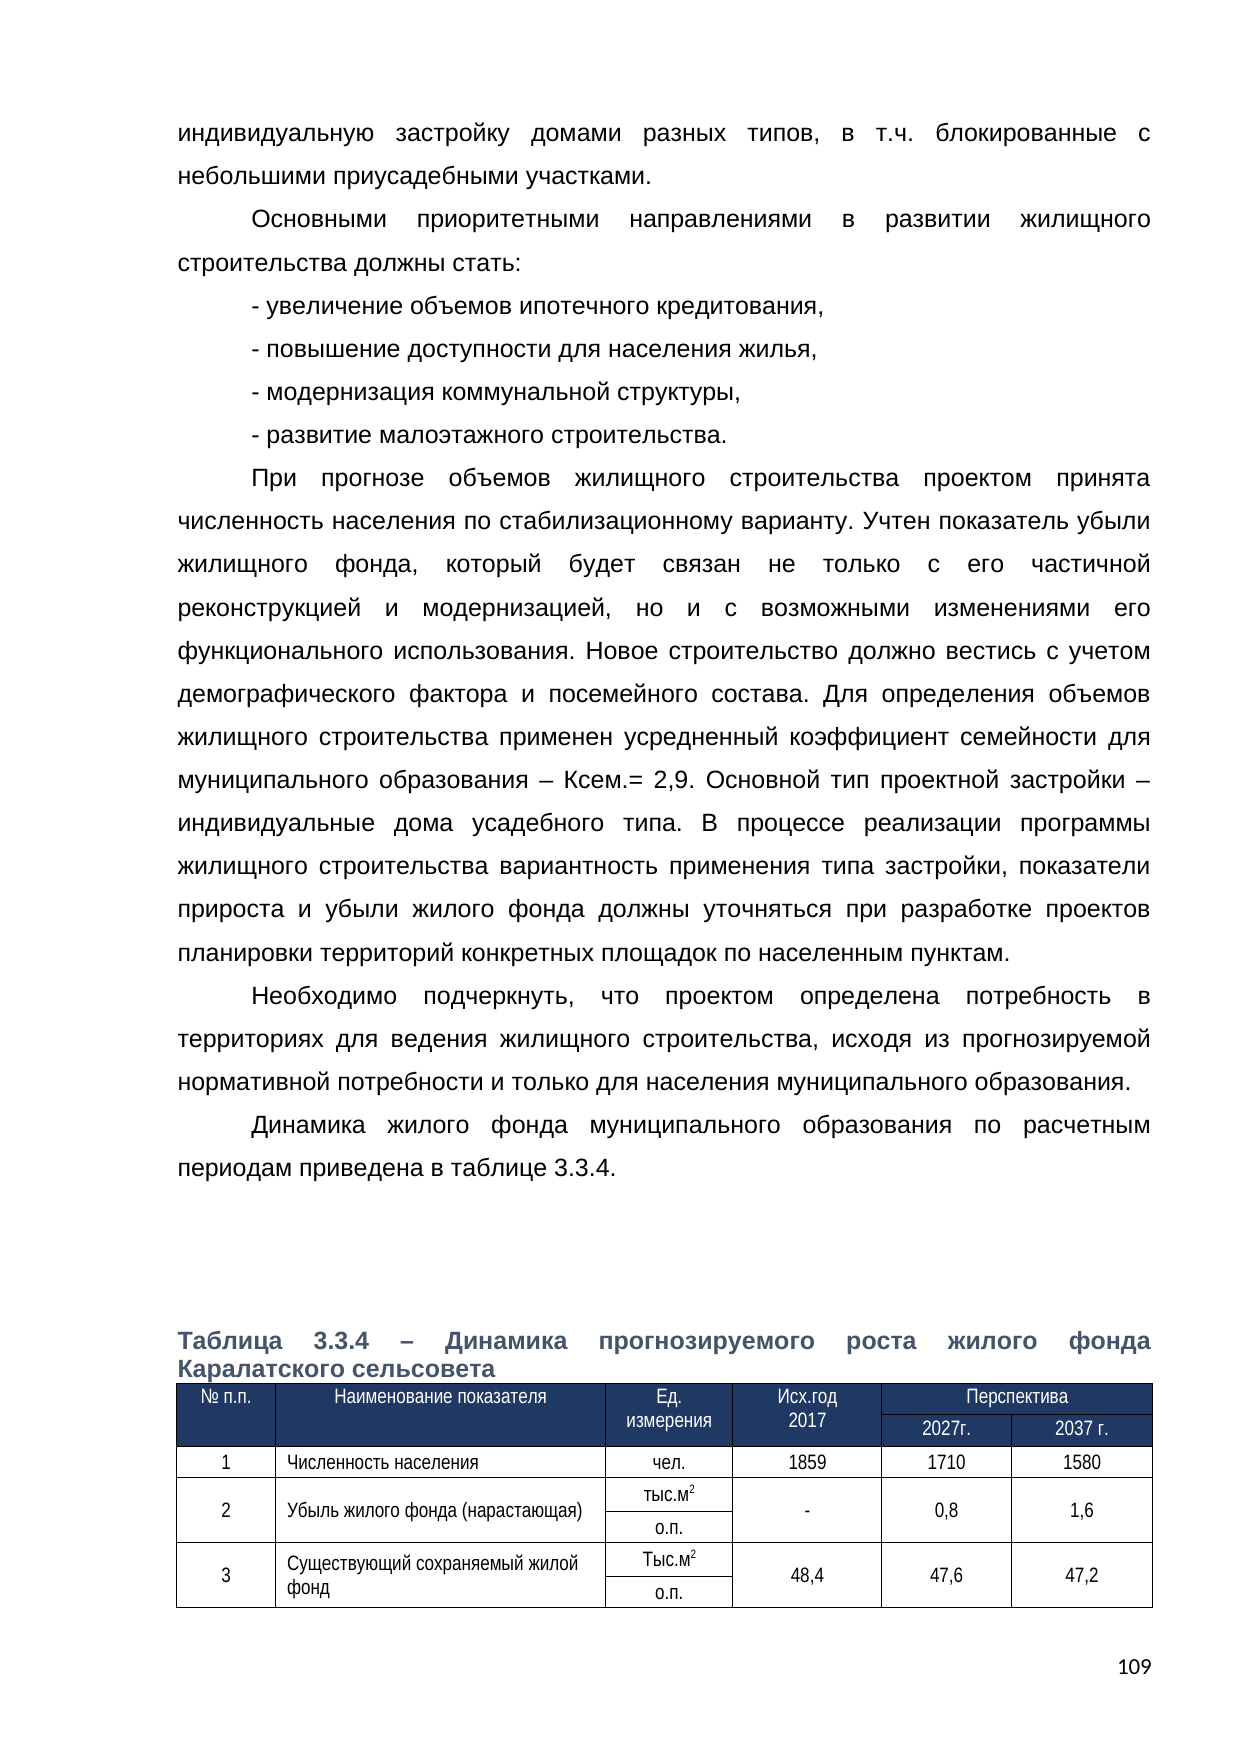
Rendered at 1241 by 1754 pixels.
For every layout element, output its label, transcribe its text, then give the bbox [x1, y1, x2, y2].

text - увеличение объемов ипотечного кредитования, [177, 291, 1152, 319]
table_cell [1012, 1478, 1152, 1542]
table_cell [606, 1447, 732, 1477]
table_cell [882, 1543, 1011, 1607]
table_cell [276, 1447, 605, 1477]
text - повышение доступности для населения жилья, [177, 334, 1152, 362]
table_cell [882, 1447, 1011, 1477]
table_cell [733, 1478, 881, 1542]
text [177, 118, 1152, 190]
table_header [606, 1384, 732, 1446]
text Динамика жилого фонда муниципального образования по расчетным периодам приведена в таблице 3.3.4. [177, 1110, 1152, 1182]
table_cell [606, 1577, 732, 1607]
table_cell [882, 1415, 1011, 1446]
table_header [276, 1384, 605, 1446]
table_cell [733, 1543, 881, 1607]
text Основными приоритетными направлениями в развитии жилищного строительства должны стать: [177, 204, 1152, 276]
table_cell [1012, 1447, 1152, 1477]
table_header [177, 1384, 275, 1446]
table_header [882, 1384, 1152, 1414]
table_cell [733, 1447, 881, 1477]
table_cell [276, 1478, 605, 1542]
text При прогнозе объемов жилищного строительства проектом принята численность населения по стабилизационному варианту. Учтен показатель убыли жилищного фонда, который будет связан не только с его частичной реконструкцией и модернизацией, но и с возможными изменениями его функционального использования. Новое строительство должно вестись с учетом демографического фактора и посемейного состава. Для определения объемов жилищного строительства применен усредненный коэффициент семейности для муниципального образования – Ксем.= 2,9. Основной тип проектной застройки – индивидуальные дома усадебного типа. В процессе реализации программы жилищного строительства вариантность применения типа застройки, показатели прироста и убыли жилого фонда должны уточняться при разработке проектов планировки территорий конкретных площадок по населенным пунктам. [177, 463, 1152, 966]
text - развитие малоэтажного строительства. [177, 420, 1152, 449]
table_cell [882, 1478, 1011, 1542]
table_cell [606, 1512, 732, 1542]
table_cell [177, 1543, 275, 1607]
text Таблица 3.3.4 – Динамика прогнозируемого роста жилого фонда Каралатского сельсовета [177, 1326, 1152, 1383]
text Необходимо подчеркнуть, что проектом определена потребность в территориях для ведения жилищного строительства, исходя из прогнозируемой нормативной потребности и только для населения муниципального образования. [177, 981, 1152, 1096]
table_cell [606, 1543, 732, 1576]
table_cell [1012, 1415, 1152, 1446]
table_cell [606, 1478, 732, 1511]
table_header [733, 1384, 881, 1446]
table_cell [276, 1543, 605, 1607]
text - модернизация коммунальной структуры, [177, 377, 1152, 406]
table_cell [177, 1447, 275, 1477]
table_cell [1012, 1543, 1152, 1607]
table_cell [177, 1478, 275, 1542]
